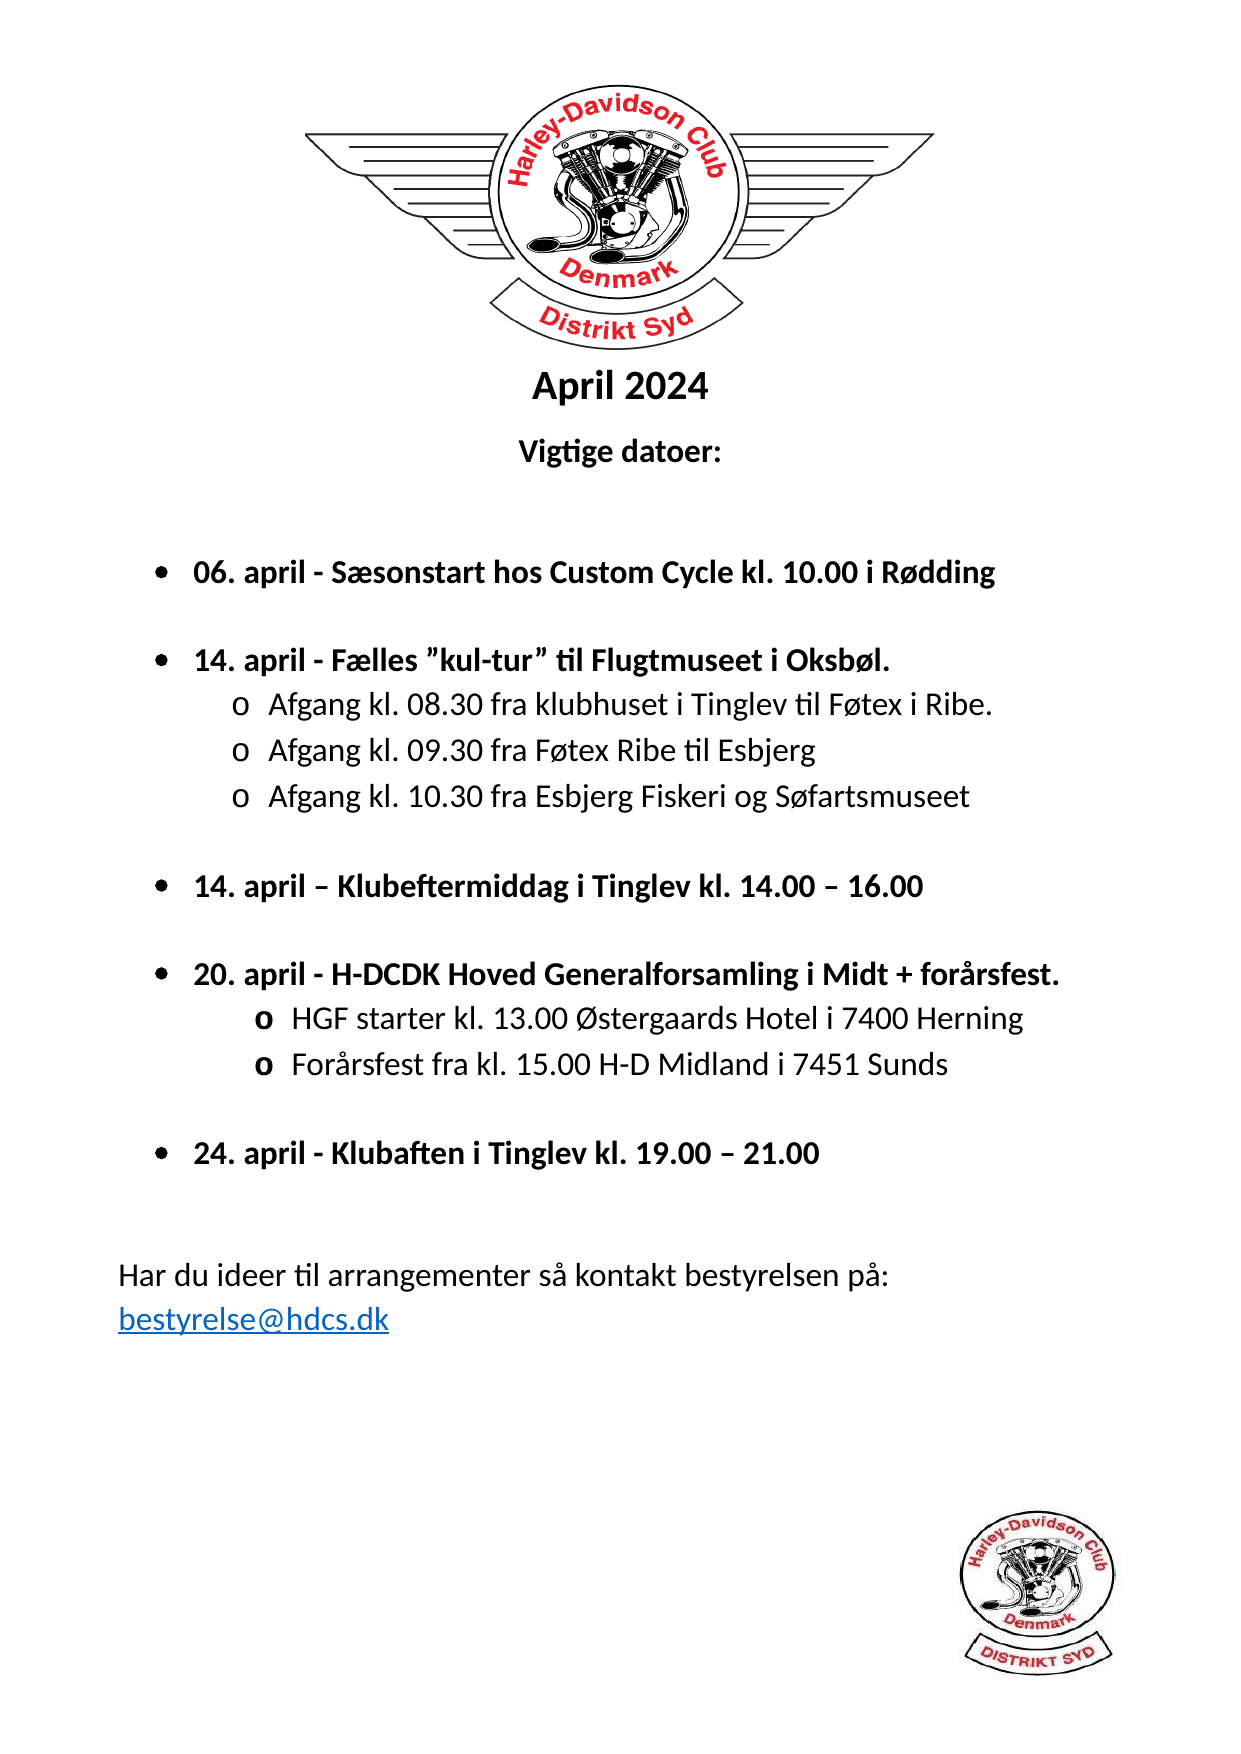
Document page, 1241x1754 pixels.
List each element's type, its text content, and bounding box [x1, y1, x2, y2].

text Vigtige datoer: [118, 430, 1122, 471]
list 14. april - Fælles ”kul-tur” til Flugtmuseet i Oksbøl. [156, 639, 1122, 680]
list Forårsfest fra kl. 15.00 H-D Midland i 7451 Sunds [254, 1043, 1122, 1085]
text Har du ideer til arrangementer så kontakt bestyrelsen på: bestyrelse@hdcs.dk [118, 1254, 1122, 1338]
text April 2024 [118, 359, 1122, 409]
list Afgang kl. 08.30 fra klubhuset i Tinglev til Føtex i Ribe. [231, 683, 1122, 726]
list Afgang kl. 10.30 fra Esbjerg Fiskeri og Søfartsmuseet [231, 775, 1122, 818]
picture [305, 73, 936, 359]
list 14. april – Klubeftermiddag i Tinglev kl. 14.00 – 16.00 [156, 865, 1122, 906]
list 24. april - Klubaften i Tinglev kl. 19.00 – 21.00 [156, 1132, 1122, 1173]
list HGF starter kl. 13.00 Østergaards Hotel i 7400 Herning [254, 997, 1122, 1039]
list 06. april - Sæsonstart hos Custom Cycle kl. 10.00 i Rødding [156, 552, 1122, 592]
list Afgang kl. 09.30 fra Føtex Ribe til Esbjerg [231, 729, 1122, 772]
picture [933, 1508, 1144, 1681]
list 20. april - H-DCDK Hoved Generalforsamling i Midt + forårsfest. [156, 953, 1122, 993]
